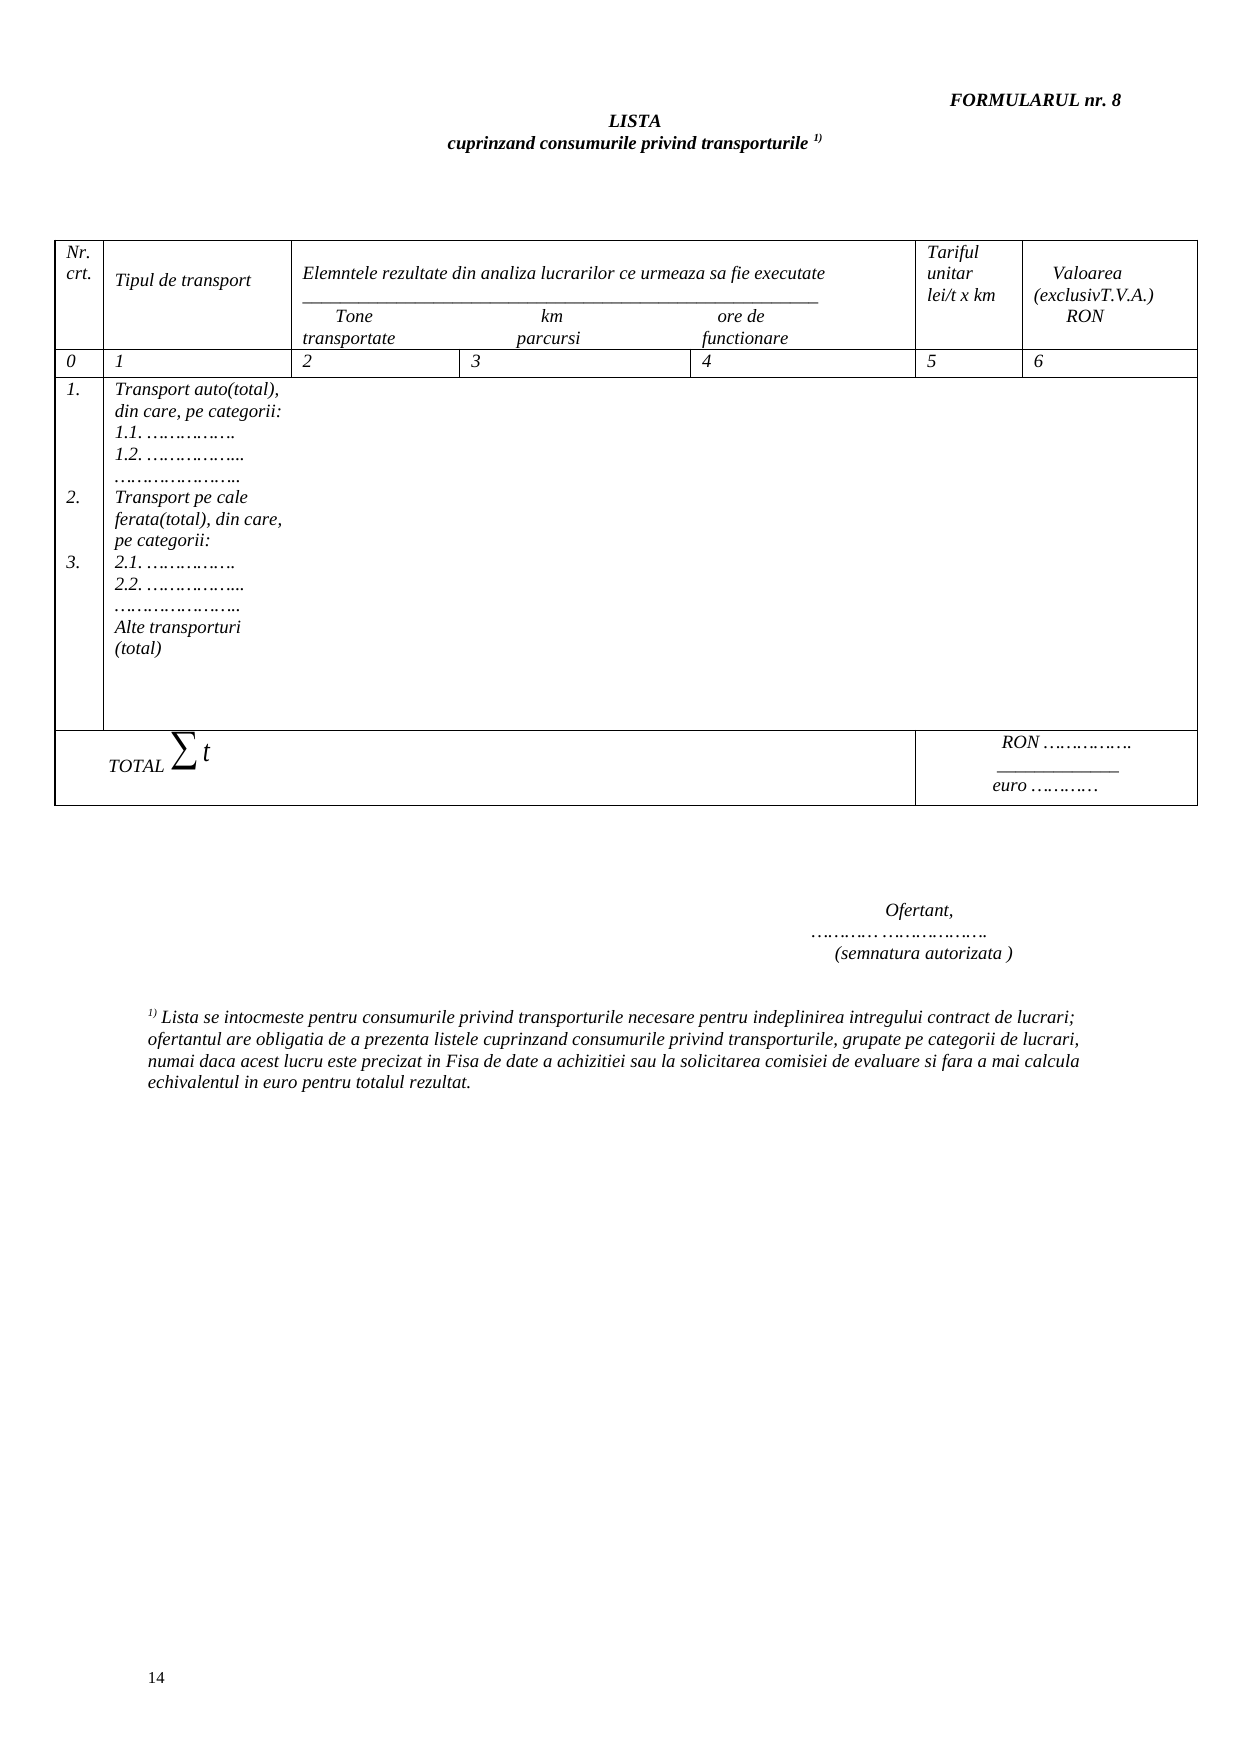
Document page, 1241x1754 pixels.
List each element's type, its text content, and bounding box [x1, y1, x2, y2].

text 1) Lista se intocmeste pentru consumurile privind transporturile necesare pentru indeplinirea intregului contract de lucrari; ofertantul are obligatia de a prezenta listele cuprinzand consumurile privind transporturile, grupate pe categorii de lucrari, numai daca acest lucru este precizat in Fisa de date a achizitiei sau la solicitarea comisiei de evaluare si fara a mai calcula echivalentul in euro pentru totalul rezultat. [148, 1006, 1122, 1093]
table_cell 1. 2. 3. [56, 378, 103, 730]
table_cell RON ……………. _____________ euro ………… [916, 731, 1197, 805]
table_header Tariful unitar lei/t x km [916, 241, 1022, 348]
table_cell 2 [292, 350, 459, 377]
text LISTA [148, 110, 1122, 132]
table_cell 6 [1023, 350, 1197, 377]
table_header Valoarea (exclusivT.V.A.) RON [1023, 241, 1197, 348]
text (semnatura autorizata ) [148, 942, 1122, 963]
table_cell 1 [104, 350, 291, 377]
table_cell 4 [691, 350, 915, 377]
text ………… ………………. [148, 920, 1122, 942]
table_header Elemntele rezultate din analiza lucrarilor ce urmeaza sa fie executate _______________________________________________________ Tone km ore de transportate parcursi functionare [292, 241, 915, 348]
table_cell 0 [56, 350, 103, 377]
text Ofertant, [148, 899, 1122, 920]
text cuprinzand consumurile privind transporturile 1) [148, 132, 1122, 153]
table_cell Transport auto(total), din care, pe categorii: 1.1. ……………. 1.2. ……………... ………………….. Transport pe cale ferata(total), din care, pe categorii: 2.1. ……………. 2.2. ……………... ………………….. Alte transporturi (total) [104, 378, 1197, 730]
table_cell TOTAL [56, 731, 915, 805]
table_cell 5 [916, 350, 1022, 377]
table_header Tipul de transport [104, 241, 291, 348]
text FORMULARUL nr. 8 [148, 89, 1122, 110]
table_header Nr. crt. [56, 241, 103, 348]
table_cell 3 [460, 350, 690, 377]
